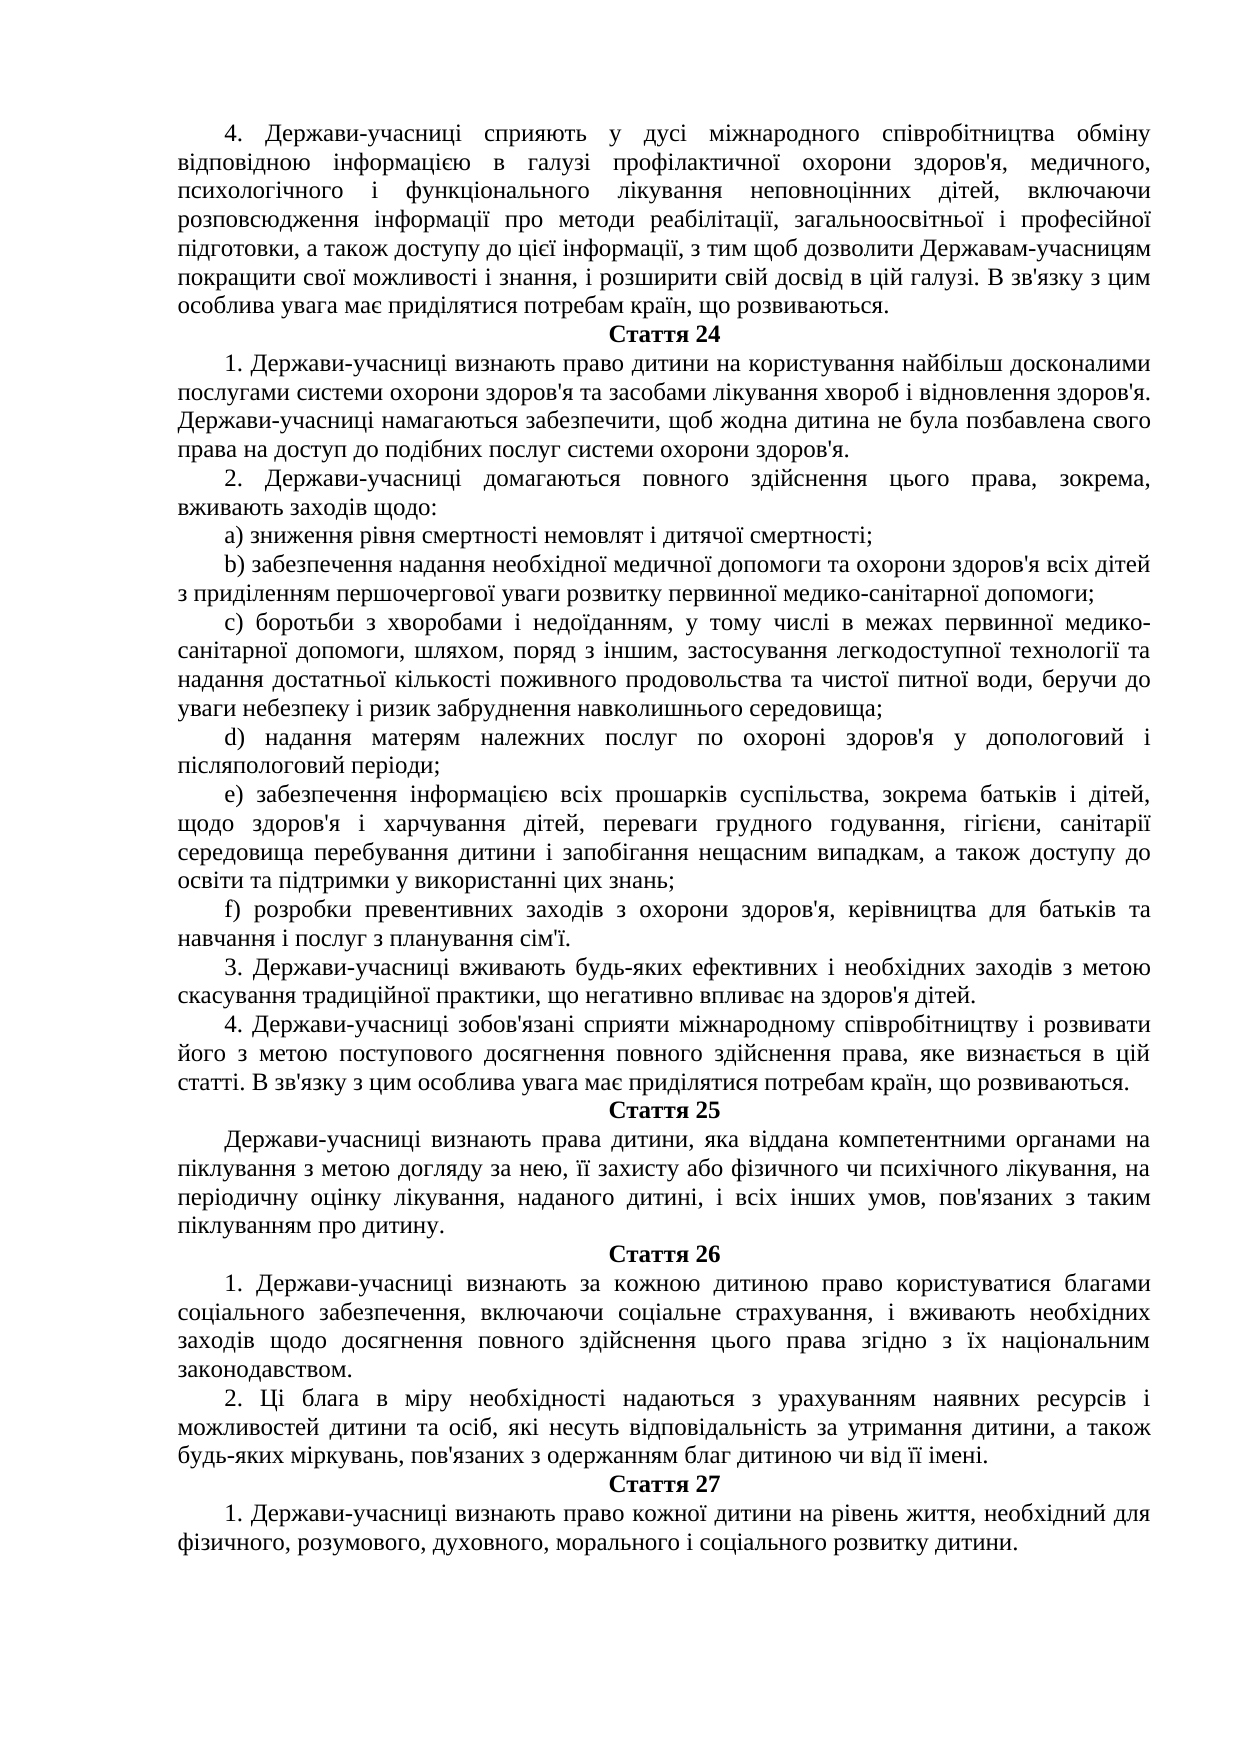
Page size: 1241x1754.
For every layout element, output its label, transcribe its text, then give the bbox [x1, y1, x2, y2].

text 3. Держави-учасниці вживають будь-яких ефективних і необхідних заходів з метою скасування традиційної практики, що негативно впливає на здоров'я дітей. [177, 952, 1152, 1009]
text 4. Держави-учасниці зобов'язані сприяти міжнародному співробітництву і розвивати його з метою поступового досягнення повного здійснення права, яке визнається в цій статті. В зв'язку з цим особлива увага має приділятися потребам країн, що розвиваються. [177, 1009, 1152, 1096]
text 1. Держави-учасниці визнають за кожною дитиною право користуватися благами соціального забезпечення, включаючи соціальне страхування, і вживають необхідних заходів щодо досягнення повного здійснення цього права згідно з їх національним законодавством. [177, 1268, 1152, 1383]
text Стаття 24 [224, 319, 1105, 348]
text Держави-учасниці визнають права дитини, яка віддана компетентними органами на піклування з метою догляду за нею, її захисту або фізичного чи психічного лікування, на періодичну оцінку лікування, наданого дитині, і всіх інших умов, пов'язаних з таким піклуванням про дитину. [177, 1124, 1152, 1239]
text Стаття 25 [224, 1096, 1105, 1124]
text с) боротьби з хворобами і недоїданням, у тому числі в межах первинної медико-санітарної допомоги, шляхом, поряд з іншим, застосування легкодоступної технології та надання достатньої кількості поживного продовольства та чистої питної води, беручи до уваги небезпеку і ризик забруднення навколишнього середовища; [177, 607, 1152, 722]
text b) забезпечення надання необхідної медичної допомоги та охорони здоров'я всіх дітей з приділенням першочергової уваги розвитку первинної медико-санітарної допомоги; [177, 549, 1152, 607]
text 4. Держави-учасниці сприяють у дусі міжнародного співробітництва обміну відповідною інформацією в галузі профілактичної охорони здоров'я, медичного, психологічного і функціонального лікування неповноцінних дітей, включаючи розповсюдження інформації про методи реабілітації, загальноосвітньої і професійної підготовки, а також доступу до цієї інформації, з тим щоб дозволити Державам-учасницям покращити свої можливості і знання, і розширити свій досвід в цій галузі. В зв'язку з цим особлива увага має приділятися потребам країн, що розвиваються. [177, 118, 1152, 319]
text f) розробки превентивних заходів з охорони здоров'я, керівництва для батьків та навчання і послуг з планування сім'ї. [177, 894, 1152, 952]
text 2. Ці блага в міру необхідності надаються з урахуванням наявних ресурсів і можливостей дитини та осіб, які несуть відповідальність за утримання дитини, а також будь-яких міркувань, пов'язаних з одержанням благ дитиною чи від її імені. [177, 1383, 1152, 1469]
text Стаття 27 [224, 1469, 1105, 1498]
text Стаття 26 [224, 1239, 1105, 1268]
text d) надання матерям належних послуг по охороні здоров'я у допологовий і післяпологовий періоди; [177, 722, 1152, 779]
text е) забезпечення інформацією всіх прошарків суспільства, зокрема батьків і дітей, щодо здоров'я і харчування дітей, переваги грудного годування, гігієни, санітарії середовища перебування дитини і запобігання нещасним випадкам, а також доступу до освіти та підтримки у використанні цих знань; [177, 779, 1152, 894]
text а) зниження рівня смертності немовлят і дитячої смертності; [177, 521, 1152, 549]
text 1. Держави-учасниці визнають право кожної дитини на рівень життя, необхідний для фізичного, розумового, духовного, морального і соціального розвитку дитини. [177, 1498, 1152, 1556]
text 1. Держави-учасниці визнають право дитини на користування найбільш досконалими послугами системи охорони здоров'я та засобами лікування хвороб і відновлення здоров'я. Держави-учасниці намагаються забезпечити, щоб жодна дитина не була позбавлена свого права на доступ до подібних послуг системи охорони здоров'я. [177, 348, 1152, 463]
text 2. Держави-учасниці домагаються повного здійснення цього права, зокрема, вживають заходів щодо: [177, 463, 1152, 521]
